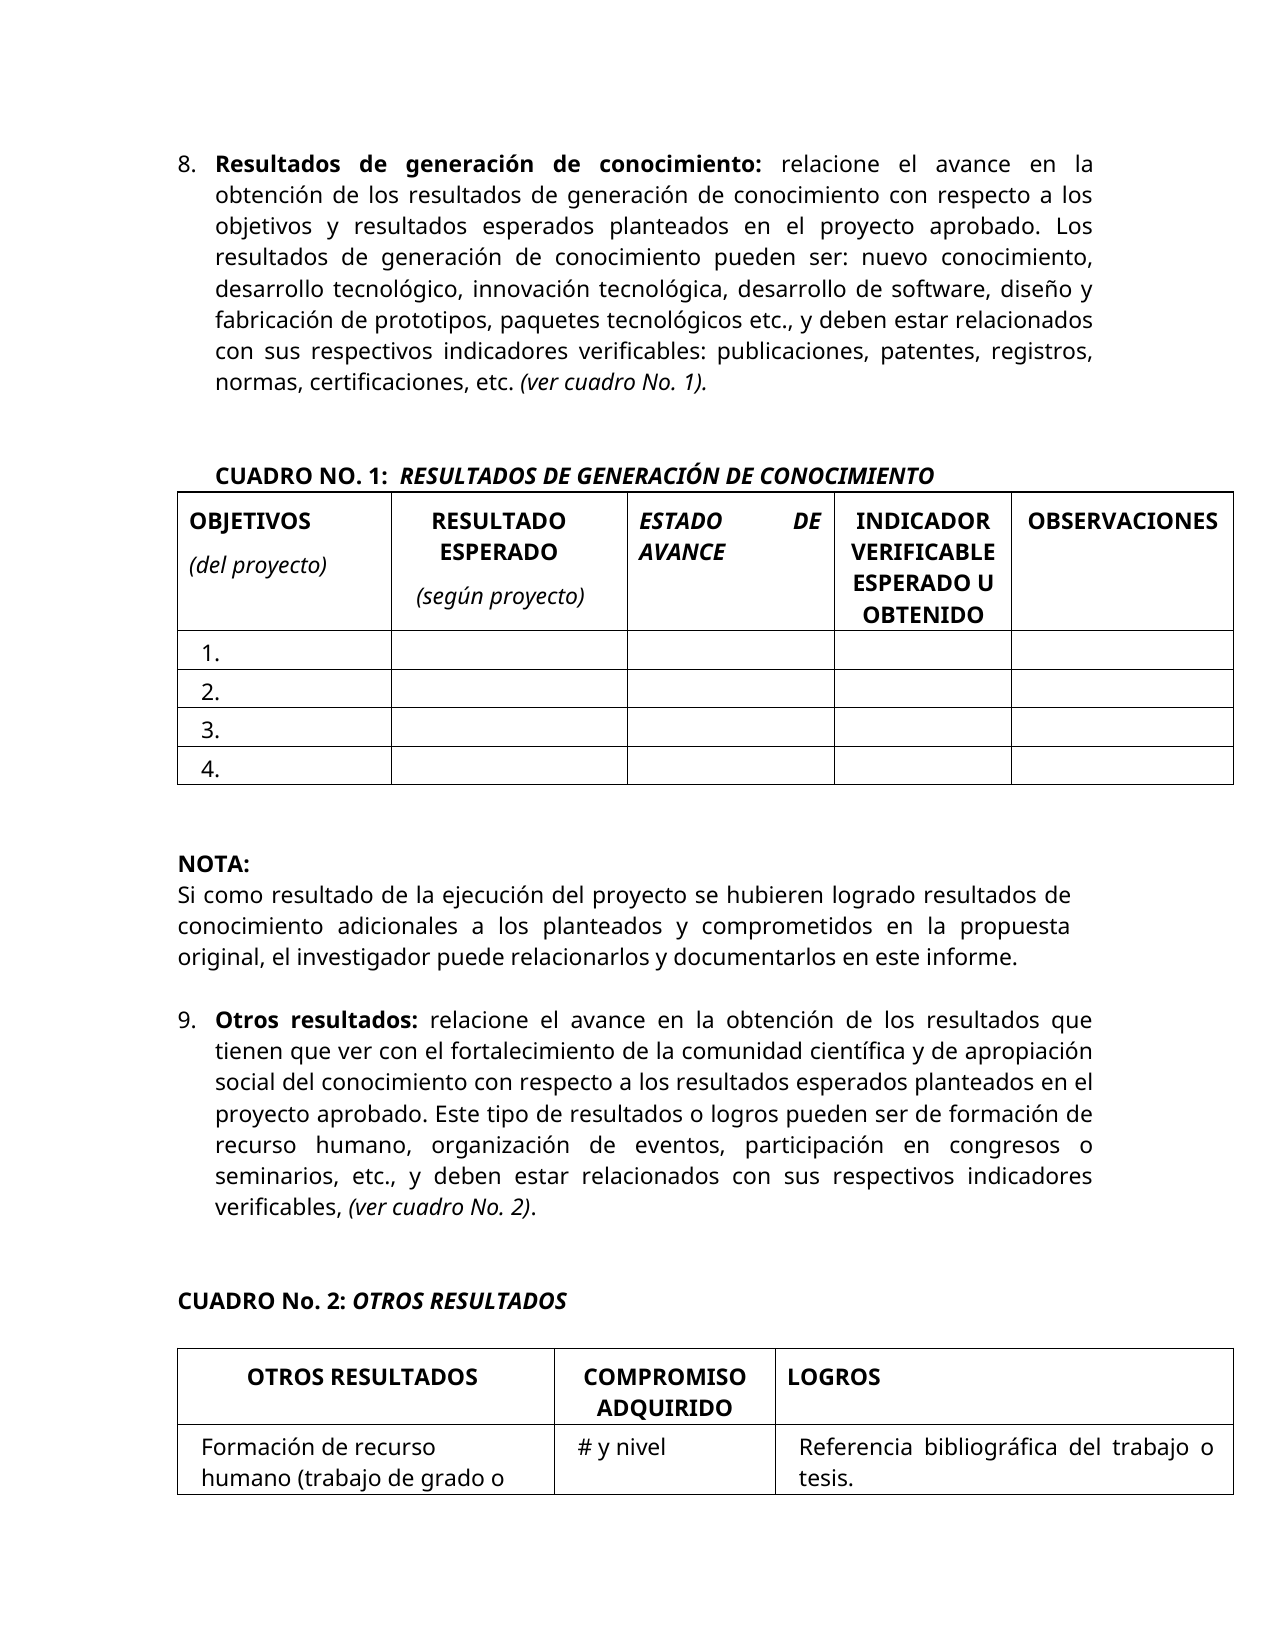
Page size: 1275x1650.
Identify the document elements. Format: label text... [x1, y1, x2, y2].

table_cell [178, 670, 391, 707]
text CUADRO NO. 1: RESULTADOS DE GENERACIÓN DE CONOCIMIENTO [215, 460, 1098, 491]
table_cell [178, 708, 391, 746]
table_header LOGROS [776, 1349, 1233, 1424]
table_header OTROS RESULTADOS [178, 1349, 554, 1424]
text NOTA: [177, 848, 1072, 879]
table_cell [835, 747, 1011, 784]
table_cell [1012, 747, 1233, 784]
text CUADRO No. 2: OTROS RESULTADOS [177, 1285, 959, 1316]
table_cell [835, 631, 1011, 668]
table_header OBJETIVOS (del proyecto) [178, 493, 391, 630]
table_header INDICADOR VERIFICABLE ESPERADO U OBTENIDO [835, 493, 1011, 630]
table_cell [178, 631, 391, 668]
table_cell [178, 1425, 554, 1493]
list Otros resultados: relacione el avance en la obtención de los resultados que tienen que ver con el fortalecimiento de la comunidad científica y de apropiación social del conocimiento con respecto a los resultados esperados planteados en el proyecto aprobado. Este tipo de resultados o logros pueden ser de formación de recurso humano, organización de eventos, participación en congresos o seminarios, etc., y deben estar relacionados con sus respectivos indicadores verificables, (ver cuadro No. 2). [177, 1004, 1094, 1223]
table_cell [835, 708, 1011, 746]
table_cell # y nivel [555, 1425, 775, 1493]
table_header RESULTADO ESPERADO (según proyecto) [392, 493, 627, 630]
table_cell [178, 747, 391, 784]
table_cell [835, 670, 1011, 707]
table_cell [628, 708, 834, 746]
table_cell [628, 670, 834, 707]
table_cell [392, 747, 627, 784]
table_header OBSERVACIONES [1012, 493, 1233, 630]
table_header ESTADO DE AVANCE [628, 493, 834, 630]
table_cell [776, 1425, 1233, 1493]
table_cell [392, 708, 627, 746]
table_header COMPROMISO ADQUIRIDO [555, 1349, 775, 1424]
table_cell [628, 747, 834, 784]
list Resultados de generación de conocimiento: relacione el avance en la obtención de los resultados de generación de conocimiento con respecto a los objetivos y resultados esperados planteados en el proyecto aprobado. Los resultados de generación de conocimiento pueden ser: nuevo conocimiento, desarrollo tecnológico, innovación tecnológica, desarrollo de software, diseño y fabricación de prototipos, paquetes tecnológicos etc., y deben estar relacionados con sus respectivos indicadores verificables: publicaciones, patentes, registros, normas, certificaciones, etc. (ver cuadro No. 1). [177, 148, 1094, 398]
table_cell [392, 670, 627, 707]
table_cell [628, 631, 834, 668]
text Si como resultado de la ejecución del proyecto se hubieren logrado resultados de conocimiento adicionales a los planteados y comprometidos en la propuesta original, el investigador puede relacionarlos y documentarlos en este informe. [177, 879, 1072, 973]
table_cell [1012, 670, 1233, 707]
table_cell [1012, 708, 1233, 746]
table_cell [392, 631, 627, 668]
table_cell [1012, 631, 1233, 668]
